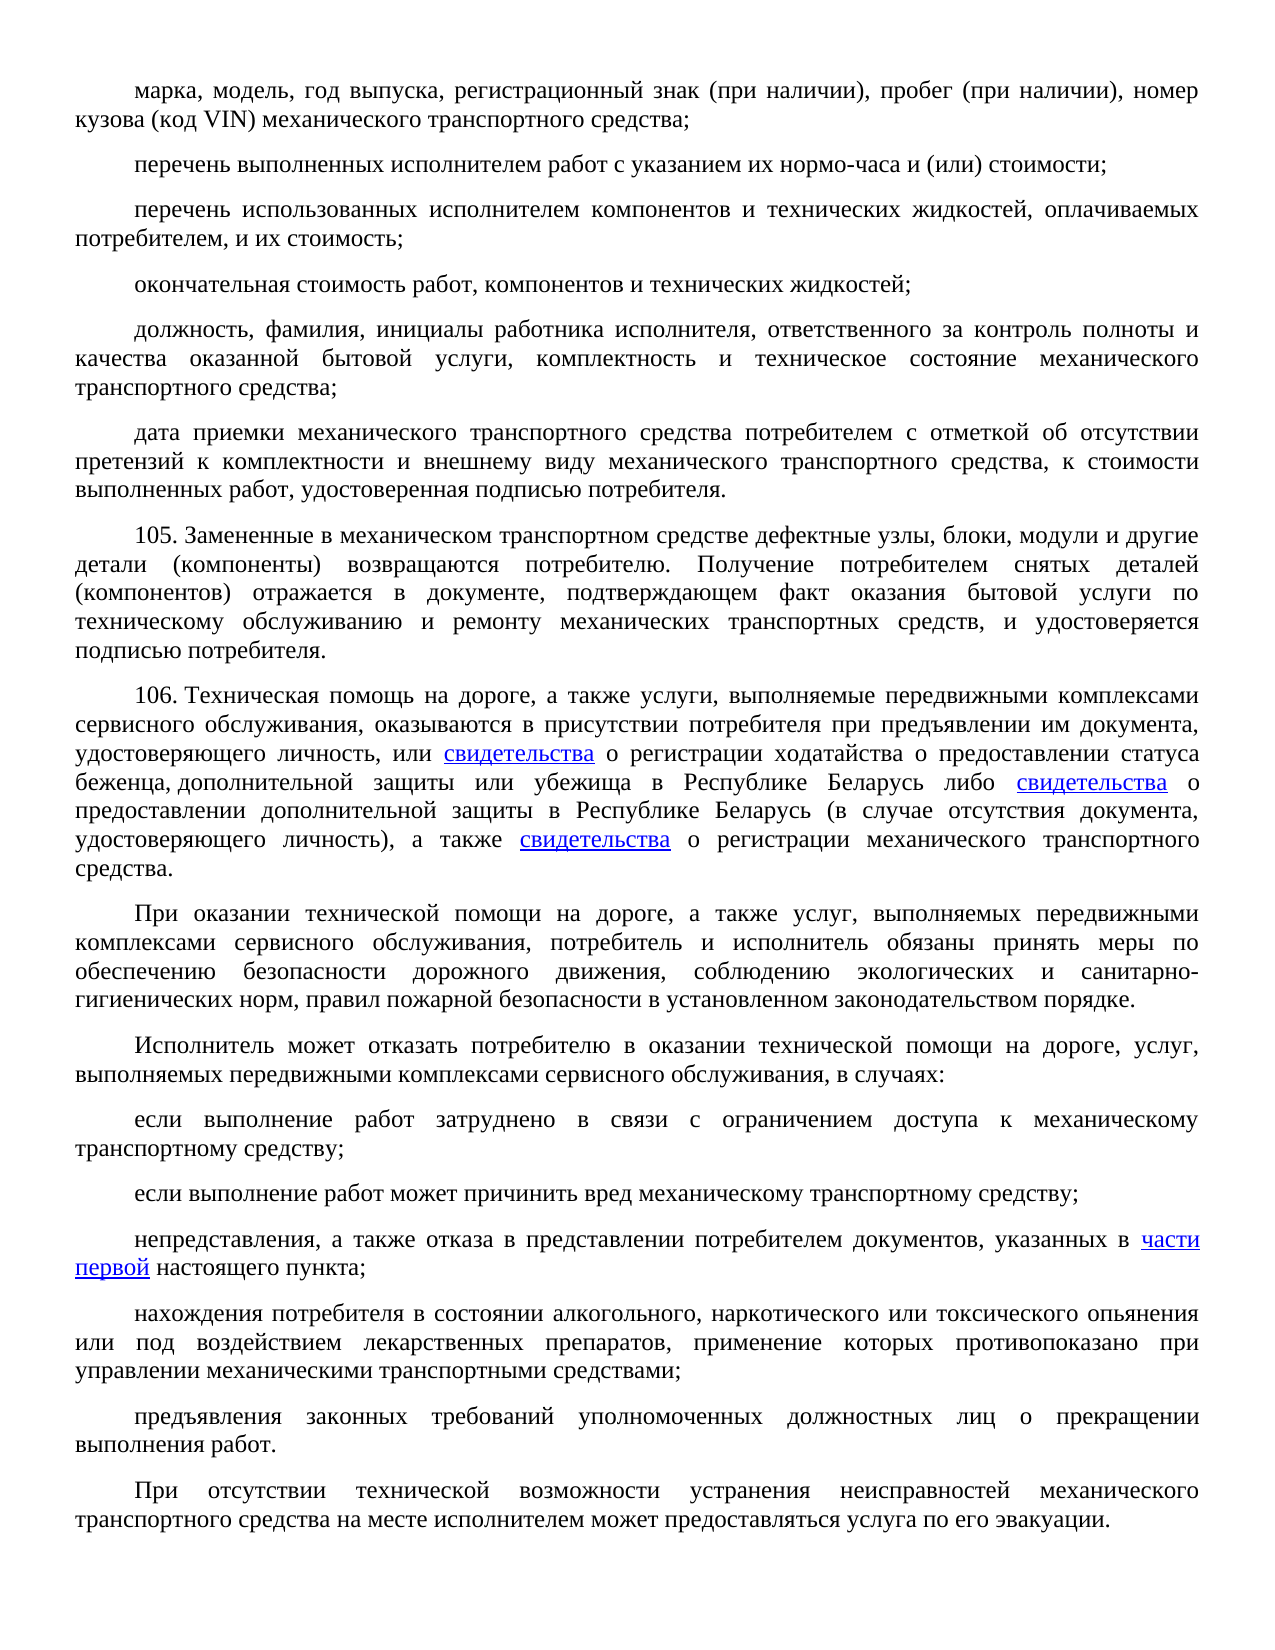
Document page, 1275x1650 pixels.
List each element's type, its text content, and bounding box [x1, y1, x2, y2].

text Исполнитель может отказать потребителю в оказании технической помощи на дороге, услуг, выполняемых передвижными комплексами сервисного обслуживания, в случаях: [75, 1030, 1200, 1087]
text 105. Замененные в механическом транспортном средстве дефектные узлы, блоки, модули и другие детали (компоненты) возвращаются потребителю. Получение потребителем снятых деталей (компонентов) отражается в документе, подтверждающем факт оказания бытовой услуги по техническому обслуживанию и ремонту механических транспортных средств, и удостоверяется подписью потребителя. [75, 520, 1200, 664]
text перечень использованных исполнителем компонентов и технических жидкостей, оплачиваемых потребителем, и их стоимость; [75, 194, 1200, 252]
text марка, модель, год выпуска, регистрационный знак (при наличии), пробег (при наличии), номер кузова (код VIN) механического транспортного средства; [75, 75, 1200, 132]
text если выполнение работ затруднено в связи с ограничением доступа к механическому транспортному средству; [75, 1104, 1200, 1162]
text нахождения потребителя в состоянии алкогольного, наркотического или токсического опьянения или под воздействием лекарственных препаратов, применение которых противопоказано при управлении механическими транспортными средствами; [75, 1298, 1200, 1384]
text окончательная стоимость работ, компонентов и технических жидкостей; [75, 269, 1200, 297]
text должность, фамилия, инициалы работника исполнителя, ответственного за контроль полноты и качества оказанной бытовой услуги, комплектность и техническое состояние механического транспортного средства; [75, 314, 1200, 400]
text При оказании технической помощи на дороге, а также услуг, выполняемых передвижными комплексами сервисного обслуживания, потребитель и исполнитель обязаны принять меры по обеспечению безопасности дорожного движения, соблюдению экологических и санитарно-гигиенических норм, правил пожарной безопасности в установленном законодательством порядке. [75, 898, 1200, 1013]
text предъявления законных требований уполномоченных должностных лиц о прекращении выполнения работ. [75, 1401, 1200, 1458]
text дата приемки механического транспортного средства потребителем с отметкой об отсутствии претензий к комплектности и внешнему виду механического транспортного средства, к стоимости выполненных работ, удостоверенная подписью потребителя. [75, 417, 1200, 503]
text При отсутствии технической возможности устранения неисправностей механического транспортного средства на месте исполнителем может предоставляться услуга по его эвакуации. [75, 1475, 1200, 1532]
text непредставления, а также отказа в представлении потребителем документов, указанных в части первой настоящего пункта; [75, 1224, 1200, 1281]
text 106. Техническая помощь на дороге, а также услуги, выполняемые передвижными комплексами сервисного обслуживания, оказываются в присутствии потребителя при предъявлении им документа, удостоверяющего личность, или свидетельства о регистрации ходатайства о предоставлении статуса беженца, дополнительной защиты или убежища в Республике Беларусь либо свидетельства о предоставлении дополнительной защиты в Республике Беларусь (в случае отсутствия документа, удостоверяющего личность), а также свидетельства о регистрации механического транспортного средства. [75, 680, 1200, 882]
text перечень выполненных исполнителем работ с указанием их нормо-часа и (или) стоимости; [75, 149, 1200, 178]
text если выполнение работ может причинить вред механическому транспортному средству; [75, 1178, 1200, 1207]
